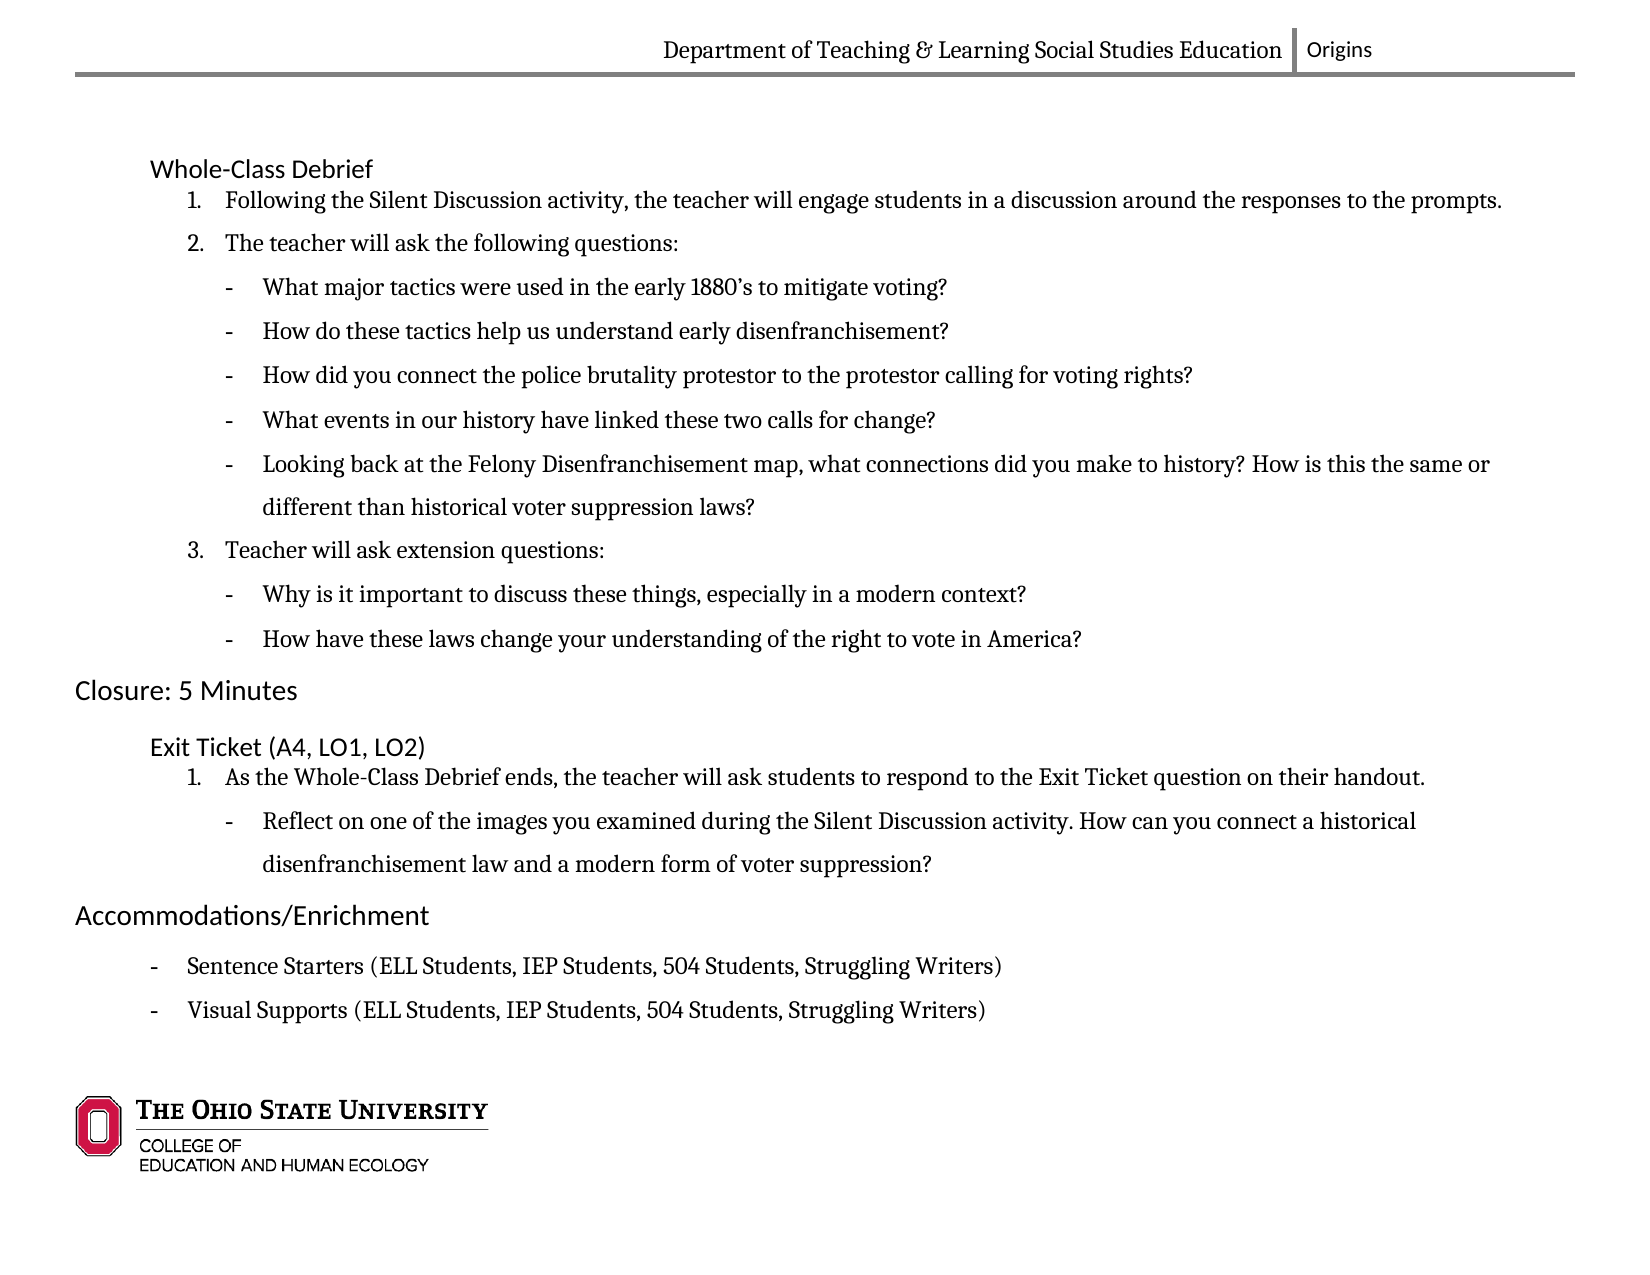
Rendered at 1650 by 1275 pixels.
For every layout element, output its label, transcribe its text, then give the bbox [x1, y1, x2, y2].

list Teacher will ask extension questions: [187, 536, 1575, 565]
list Sentence Starters (ELL Students, IEP Students, 504 Students, Struggling Writers) [150, 951, 1575, 981]
list What major tactics were used in the early 1880’s to mitigate voting? [225, 272, 1575, 301]
subtitle Exit Ticket (A4, LO1, LO2) [150, 730, 1575, 763]
list Following the Silent Discussion activity, the teacher will engage students in a discussion around the responses to the prompts. [187, 186, 1575, 214]
subtitle Whole-Class Debrief [150, 153, 1575, 186]
list Looking back at the Felony Disenfranchisement map, what connections did you make to history? How is this the same or different than historical voter suppression laws? [225, 449, 1575, 522]
list How have these laws change your understanding of the right to vote in America? [225, 624, 1575, 653]
list As the Whole-Class Debrief ends, the teacher will ask students to respond to the Exit Ticket question on their handout. [187, 763, 1575, 792]
list How do these tactics help us understand early disenfranchisement? [225, 316, 1575, 346]
list Visual Supports (ELL Students, IEP Students, 504 Students, Struggling Writers) [150, 995, 1575, 1025]
list The teacher will ask the following questions: [187, 229, 1575, 257]
picture [75, 1096, 489, 1172]
subtitle Accommodations/Enrichment [75, 897, 1575, 933]
list Reflect on one of the images you examined during the Silent Discussion activity. How can you connect a historical disenfranchisement law and a modern form of voter suppression? [225, 806, 1575, 879]
subtitle Closure: 5 Minutes [75, 672, 1575, 708]
list What events in our history have linked these two calls for change? [225, 405, 1575, 434]
list How did you connect the police brutality protestor to the protestor calling for voting rights? [225, 361, 1575, 390]
list Why is it important to discuss these things, especially in a modern context? [225, 579, 1575, 609]
